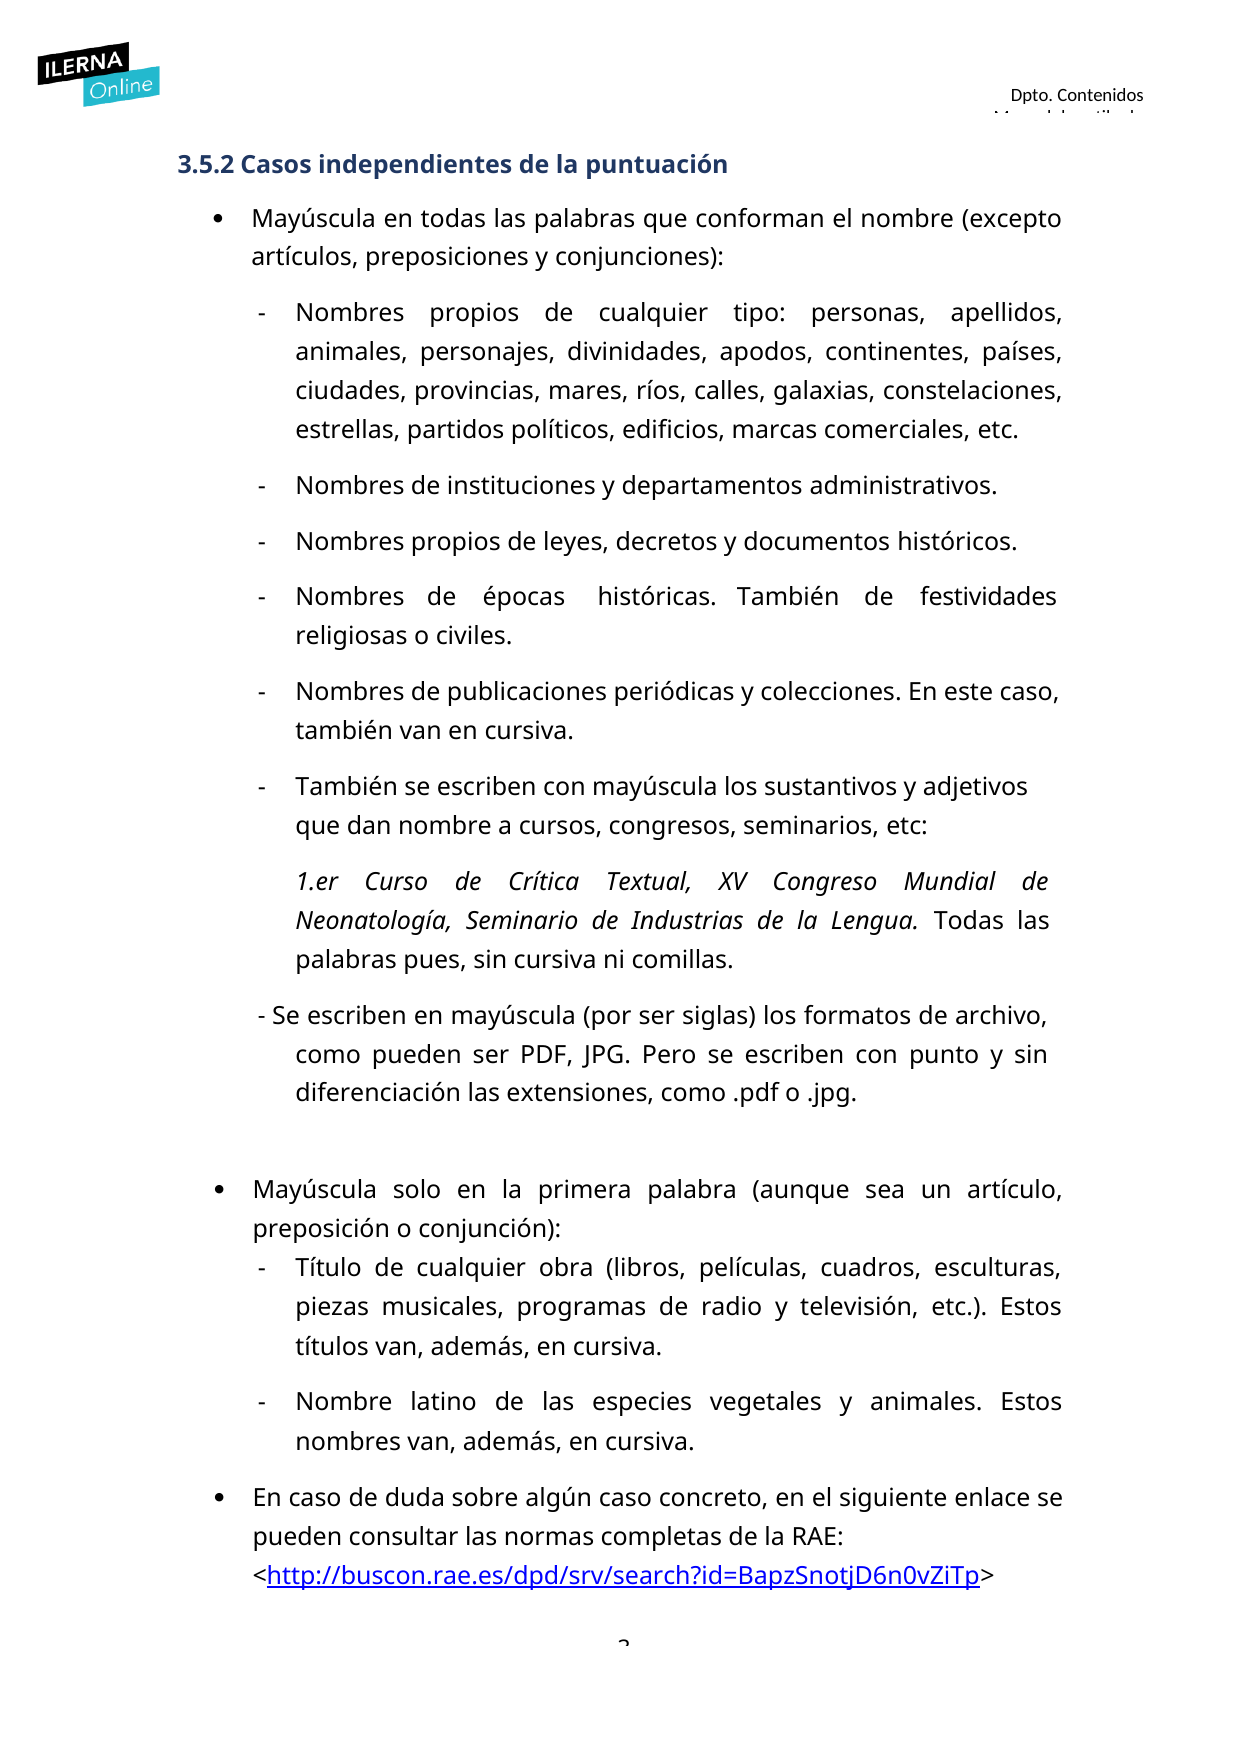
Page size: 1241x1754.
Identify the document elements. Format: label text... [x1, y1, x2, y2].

list Nombres propios de leyes, decretos y documentos históricos. [258, 523, 1076, 557]
list Nombres de instituciones y departamentos administrativos. [258, 468, 1076, 502]
list En caso de duda sobre algún caso concreto, en el siguiente enlace se pueden consultar las normas completas de la RAE: [215, 1479, 1063, 1552]
list Nombres de publicaciones periódicas y colecciones. En este caso, también van en cursiva. [258, 674, 1063, 747]
text 1.er Curso de Crítica Textual, XV Congreso Mundial de Neonatología, Seminario de Industrias de la Lengua. Todas las palabras pues, sin cursiva ni comillas. [295, 863, 1049, 976]
list Nombres de épocas históricas. También de festividades religiosas o civiles. [258, 578, 1063, 652]
list Nombres propios de cualquier tipo: personas, apellidos, animales, personajes, divinidades, apodos, continentes, países, ciudades, provincias, mares, ríos, calles, galaxias, constelaciones, estrellas, partidos políticos, edificios, marcas comerciales, etc. [258, 294, 1063, 446]
text - Se escriben en mayúscula (por ser siglas) los formatos de archivo, como pueden ser PDF, JPG. Pero se escriben con punto y sin diferenciación las extensiones, como .pdf o .jpg. [258, 998, 1049, 1109]
list Nombre latino de las especies vegetales y animales. Estos nombres van, además, en cursiva. [258, 1384, 1063, 1457]
subtitle Casos independientes de la puntuación [177, 147, 1076, 181]
list Mayúscula solo en la primera palabra (aunque sea un artículo, preposición o conjunción): [215, 1171, 1064, 1245]
list Mayúscula en todas las palabras que conforman el nombre (excepto artículos, preposiciones y conjunciones): [213, 201, 1063, 273]
picture [37, 41, 160, 107]
list También se escriben con mayúscula los sustantivos y adjetivos que dan nombre a cursos, congresos, seminarios, etc: [258, 768, 1048, 842]
text <http://buscon.rae.es/dpd/srv/search?id=BapzSnotjD6n0vZiTp> [252, 1557, 1076, 1592]
list Título de cualquier obra (libros, películas, cuadros, esculturas, piezas musicales, programas de radio y televisión, etc.). Estos títulos van, además, en cursiva. [258, 1250, 1063, 1362]
